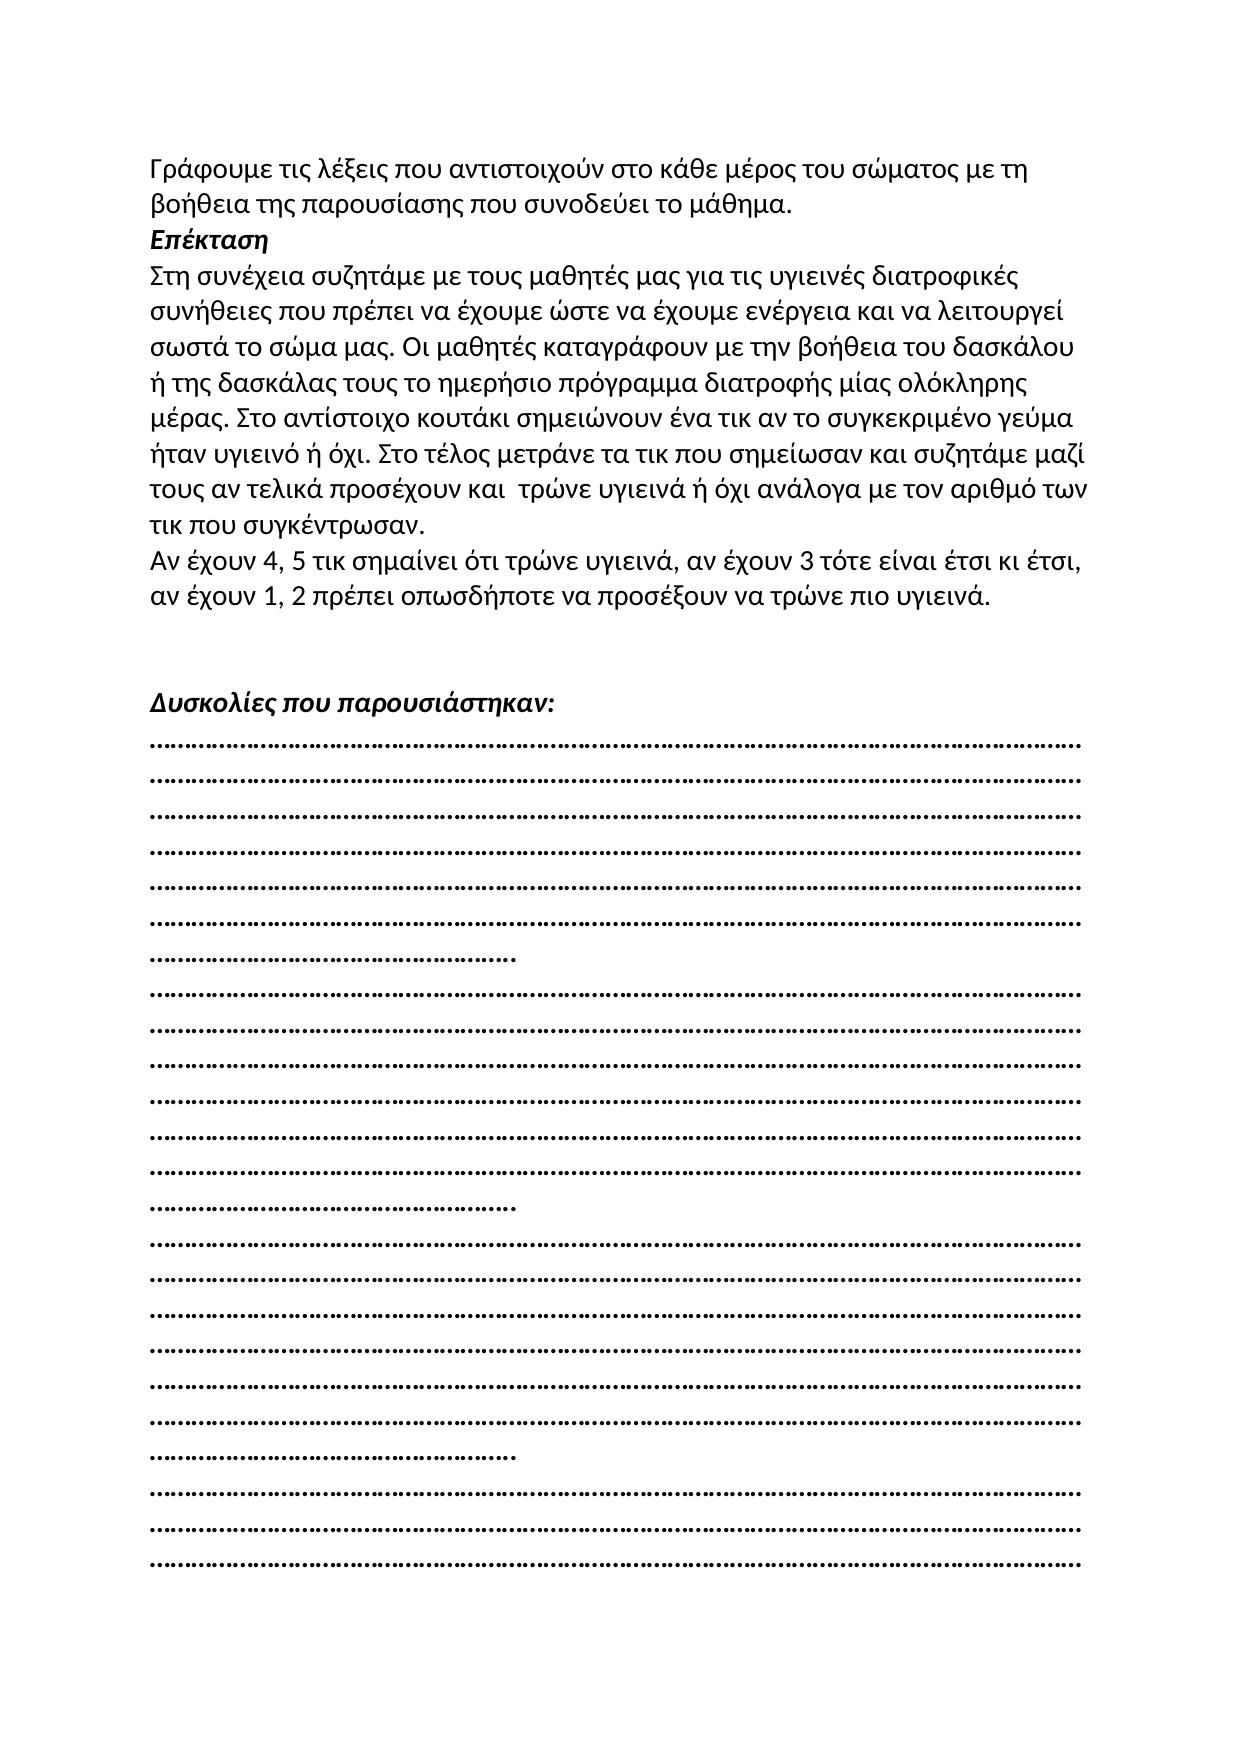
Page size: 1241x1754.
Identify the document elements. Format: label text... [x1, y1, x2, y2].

text Στη συνέχεια συζητάμε με τους μαθητές μας για τις υγιεινές διατροφικές συνήθειες που πρέπει να έχουμε ώστε να έχουμε ενέργεια και να λειτουργεί σωστά το σώμα μας. Οι μαθητές καταγράφουν με την βοήθεια του δασκάλου ή της δασκάλας τους το ημερήσιο πρόγραμμα διατροφής μίας ολόκληρης μέρας. Στο αντίστοιχο κουτάκι σημειώνουν ένα τικ αν το συγκεκριμένο γεύμα ήταν υγιεινό ή όχι. Στο τέλος μετράνε τα τικ που σημείωσαν και συζητάμε μαζί τους αν τελικά προσέχουν και τρώνε υγιεινά ή όχι ανάλογα με τον αριθμό των τικ που συγκέντρωσαν. [150, 257, 1090, 542]
text Γράφουμε τις λέξεις που αντιστοιχούν στο κάθε μέρος του σώματος με τη βοήθεια της παρουσίασης που συνοδεύει το μάθημα. [150, 150, 1090, 221]
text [150, 684, 1090, 1575]
text Αν έχουν 4, 5 τικ σημαίνει ότι τρώνε υγιεινά, αν έχουν 3 τότε είναι έτσι κι έτσι, αν έχουν 1, 2 πρέπει οπωσδήποτε να προσέξουν να τρώνε πιο υγιεινά. [150, 542, 1090, 613]
text Επέκταση [150, 221, 1090, 257]
